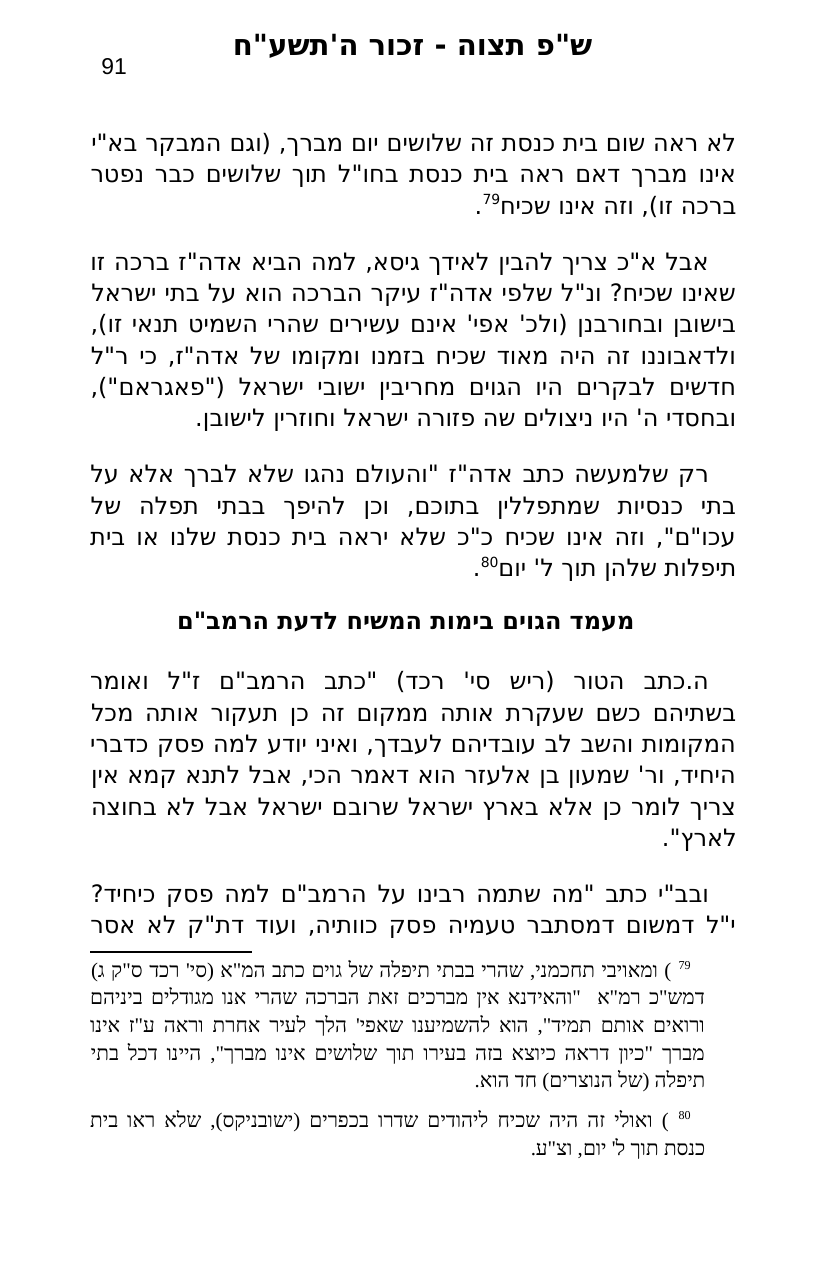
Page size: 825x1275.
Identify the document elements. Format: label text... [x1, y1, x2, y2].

text אבל א"כ צריך להבין לאידך גיסא, למה הביא אדה"ז ברכה זו שאינו שכיח? ונ"ל שלפי אדה"ז עיקר הברכה הוא על בתי ישראל בישובן ובחורבנן (ולכ' אפי' אינם עשירים שהרי השמיט תנאי זו), ולדאבוננו זה היה מאוד שכיח בזמנו ומקומו של אדה"ז, כי ר"ל חדשים לבקרים היו הגוים מחריבין ישובי ישראל ("פאגראם"), ובחסדי ה' היו ניצולים שה פזורה ישראל וחוזרין לישובן. [90, 245, 736, 432]
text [90, 877, 736, 939]
text וא"כ הדרא קושיא לדוכתא, למה לא חזינן בזמננו מי שיברך על בתי כנסיות בישובן? ונ"ל משום שרואים בתי כנסת כל יום, וכל בתי כנסיות של ישראל חד הוא שכולם הם מקדש מעט, ורק אם לא ראה שום בית כנסת זה שלושים יום מברך, (וגם המבקר בא"י אינו מברך דאם ראה בית כנסת בחו"ל תוך שלושים כבר נפטר ברכה זו), וזה אינו שכיח. [90, 126, 736, 220]
text ה.כתב הטור (ריש סי' רכד) "כתב הרמב"ם ז"ל ואומר בשתיהם כשם שעקרת אותה ממקום זה כן תעקור אותה מכל המקומות והשב לב עובדיהם לעבדך, ואיני יודע למה פסק כדברי היחיד, ור' שמעון בן אלעזר הוא דאמר הכי, אבל לתנא קמא אין צריך לומר כן אלא בארץ ישראל שרובם ישראל אבל לא בחוצה לארץ". [90, 664, 736, 852]
text מעמד הגוים בימות המשיח לדעת הרמב"ם [90, 607, 736, 635]
text רק שלמעשה כתב אדה"ז "והעולם נהגו שלא לברך אלא על בתי כנסיות שמתפללין בתוכם, וכן להיפך בבתי תפלה של עכו"ם", וזה אינו שכיח כ"כ שלא יראה בית כנסת שלנו או בית תיפלות שלהן תוך ל' יום. [90, 457, 736, 582]
